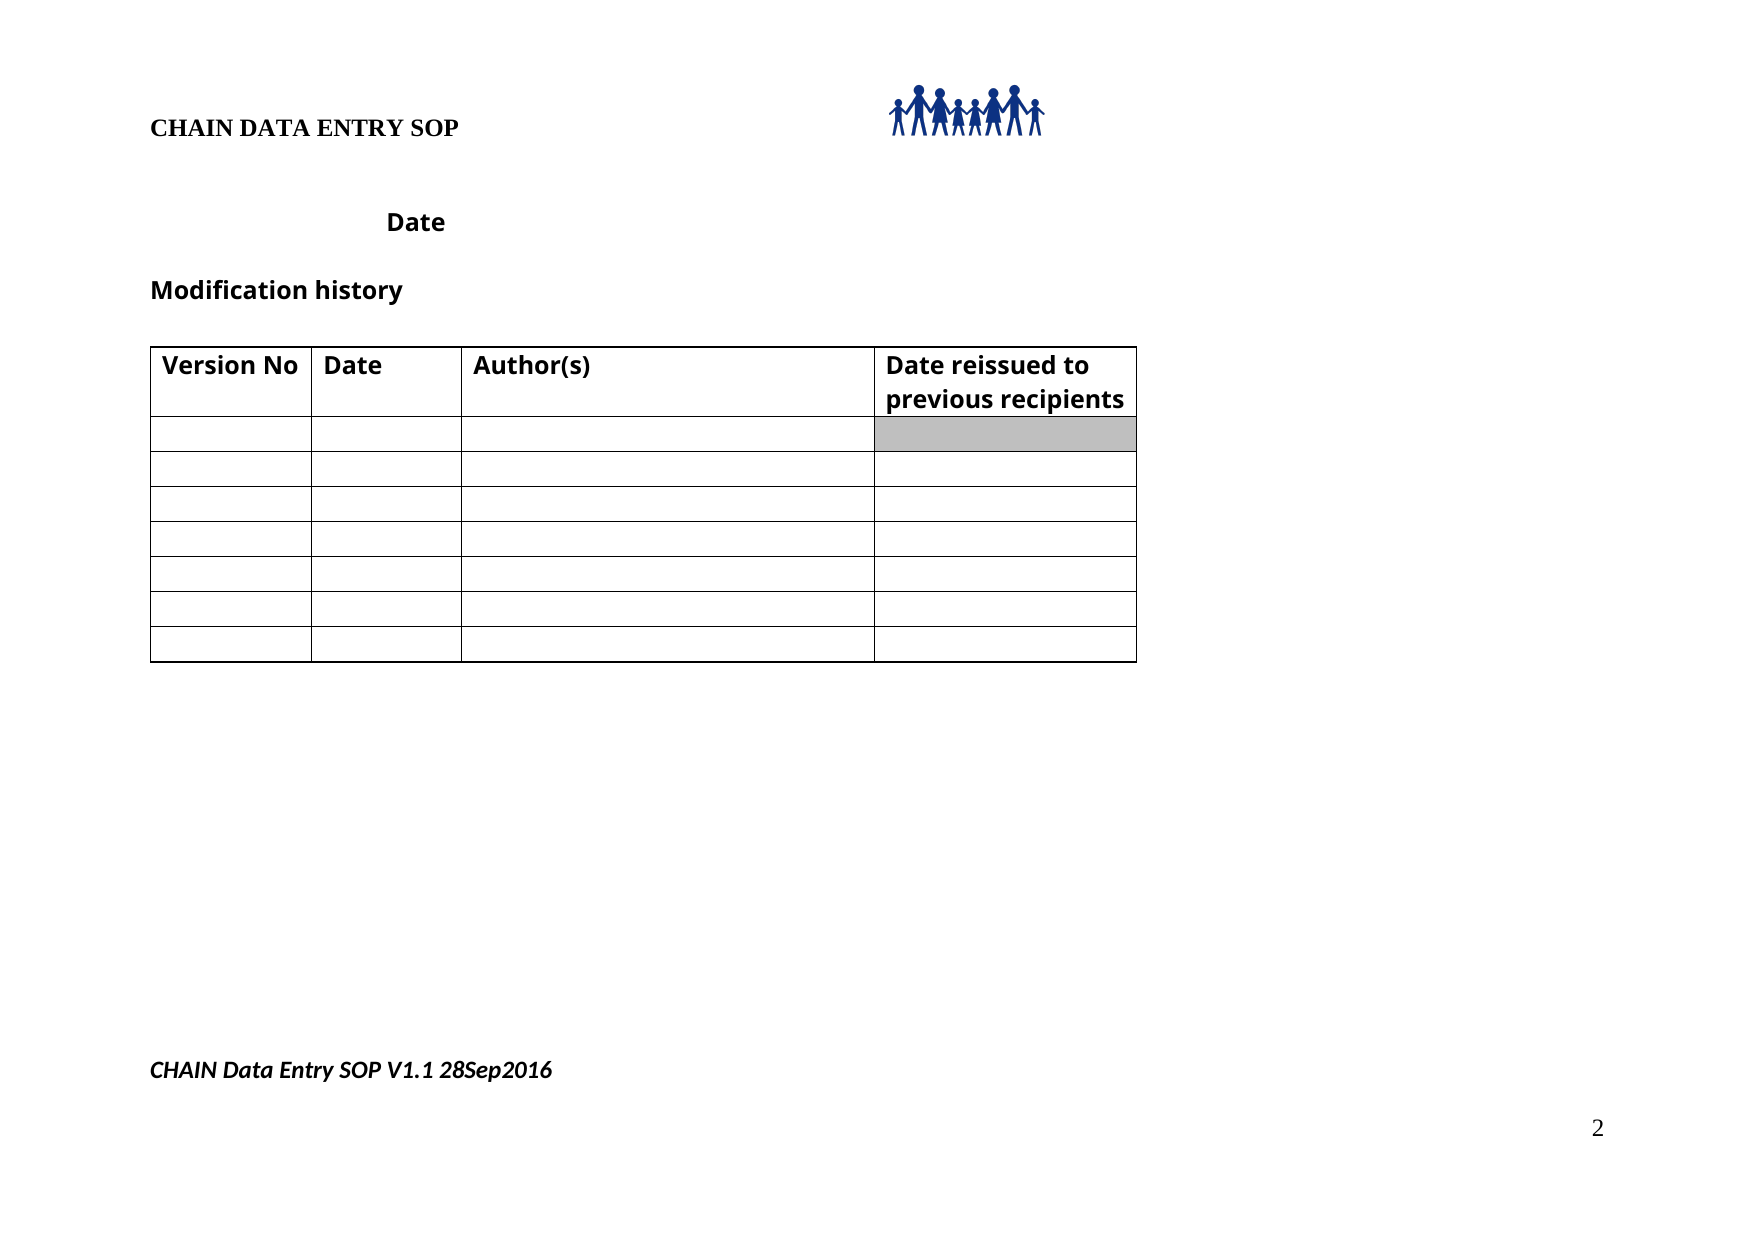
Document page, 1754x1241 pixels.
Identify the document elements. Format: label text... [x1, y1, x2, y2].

table_cell [312, 522, 461, 556]
table_cell [875, 592, 1136, 626]
table_cell [151, 522, 311, 556]
table_cell [312, 627, 461, 661]
table_cell [151, 452, 311, 486]
table_cell [312, 417, 461, 451]
table_cell [151, 627, 311, 661]
table_cell [462, 592, 874, 626]
table_cell [462, 417, 874, 451]
table_cell [875, 522, 1136, 556]
table_cell [462, 487, 874, 521]
table_cell [875, 487, 1136, 521]
table_header Author(s) [462, 348, 874, 416]
table_cell [312, 592, 461, 626]
table_cell [462, 452, 874, 486]
table_header Version No [151, 348, 311, 416]
table_cell [312, 487, 461, 521]
table_cell [151, 557, 311, 591]
table_cell [151, 487, 311, 521]
table_cell [151, 592, 311, 626]
text Date [386, 204, 1604, 239]
table_cell [462, 522, 874, 556]
table_cell [151, 417, 311, 451]
table_cell [312, 557, 461, 591]
table_cell [875, 452, 1136, 486]
table_header Date [312, 348, 461, 416]
table_cell [462, 557, 874, 591]
text Modification history [150, 273, 1604, 307]
table_cell [875, 627, 1136, 661]
table_cell [312, 452, 461, 486]
table_cell [875, 417, 1136, 451]
table_cell [462, 627, 874, 661]
table_cell [875, 557, 1136, 591]
table_header Date reissued to previous recipients [875, 348, 1136, 416]
